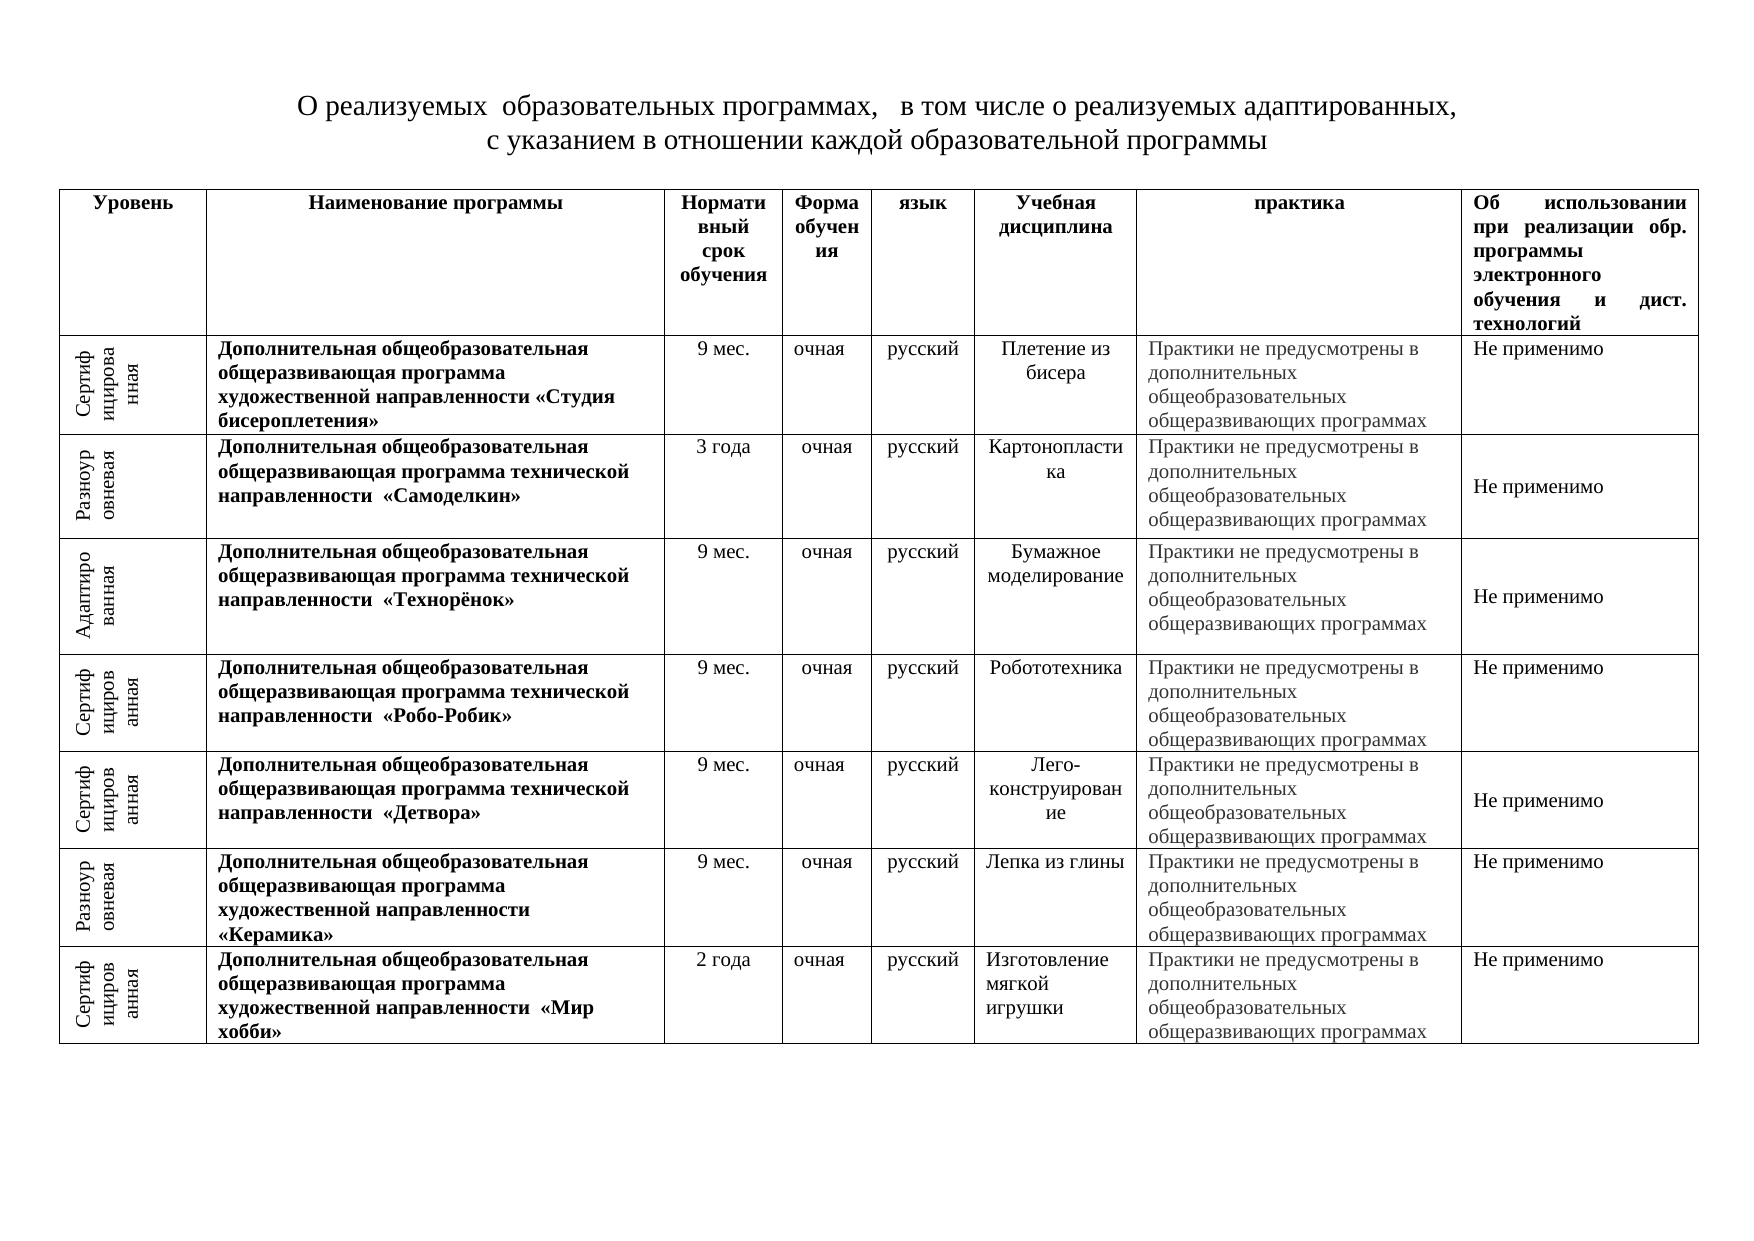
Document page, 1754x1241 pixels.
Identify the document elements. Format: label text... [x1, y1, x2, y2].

table_cell очная [783, 336, 871, 433]
table_cell Изготовление мягкой игрушки [975, 947, 1136, 1043]
text О реализуемых образовательных программах, в том числе о реализуемых адаптированных, [118, 88, 1636, 122]
table_cell Не применимо [1462, 539, 1698, 654]
table_cell Лего-конструирование [975, 752, 1136, 848]
table_header Уровень [60, 190, 206, 334]
table_cell русский [872, 435, 974, 538]
table_header Форма обучения [783, 190, 871, 334]
table_cell Практики не предусмотрены в дополнительных общеобразовательных общеразвивающих программах [1137, 539, 1461, 654]
table_cell Дополнительная общеобразовательная общеразвивающая программа художественной направленности «Мир хобби» [207, 947, 664, 1043]
table_cell Не применимо [1462, 655, 1698, 751]
table_cell Практики не предусмотрены в дополнительных общеобразовательных общеразвивающих программах [1137, 435, 1461, 538]
table_header Нормативный срок обучения [665, 190, 782, 334]
table_cell Лепка из глины [975, 849, 1136, 946]
table_cell 2 года [665, 947, 782, 1043]
table_cell Дополнительная общеобразовательная общеразвивающая программа художественной направленности «Керамика» [207, 849, 664, 946]
table_cell Не применимо [1462, 435, 1698, 538]
table_cell Дополнительная общеобразовательная общеразвивающая программа художественной направленности «Студия бисероплетения» [207, 336, 664, 433]
table_header Об использовании при реализации обр. программы электронного обучения и дист. технологий [1462, 190, 1698, 334]
table_cell Робототехника [975, 655, 1136, 751]
table_cell русский [872, 849, 974, 946]
table_cell русский [872, 947, 974, 1043]
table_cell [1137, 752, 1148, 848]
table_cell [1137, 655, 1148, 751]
table_cell 9 мес. [665, 336, 782, 433]
table_cell 9 мес. [665, 849, 782, 946]
table_header язык [872, 190, 974, 334]
table_cell Практики не предусмотрены в дополнительных общеобразовательных общеразвивающих программах [1297, 655, 1461, 751]
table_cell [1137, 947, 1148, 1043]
table_cell Дополнительная общеобразовательная общеразвивающая программа технической направленности «Детвора» [207, 752, 664, 848]
table_cell Дополнительная общеобразовательная общеразвивающая программа технической направленности «Самоделкин» [207, 435, 664, 538]
table_cell Сертифицированная [60, 336, 206, 433]
table_header Учебная дисциплина [975, 190, 1136, 334]
table_header Наименование программы [207, 190, 664, 334]
table_cell 9 мес. [665, 539, 782, 654]
table_cell русский [872, 752, 974, 848]
table_cell Не применимо [1462, 849, 1698, 946]
table_cell Разноуровневая [60, 849, 206, 946]
table_cell 9 мес. [665, 655, 782, 751]
table_cell Сертифицированная [60, 947, 206, 1043]
table_cell Картонопластика [975, 435, 1136, 538]
table_cell Не применимо [1462, 336, 1698, 433]
table_cell Практики не предусмотрены в дополнительных общеобразовательных общеразвивающих программах [1137, 336, 1461, 433]
table_cell Адаптированная [60, 539, 206, 654]
table_cell русский [872, 655, 974, 751]
table_cell Практики не предусмотрены в дополнительных общеобразовательных общеразвивающих программах [1297, 947, 1461, 1043]
table_cell Дополнительная общеобразовательная общеразвивающая программа технической направленности «Технорёнок» [207, 539, 664, 654]
table_cell Сертифицированная [60, 655, 206, 751]
table_cell очная [783, 435, 871, 538]
table_cell Разноуровневая [60, 435, 206, 538]
table_cell Дополнительная общеобразовательная общеразвивающая программа технической направленности «Робо-Робик» [207, 655, 664, 751]
table_cell очная [783, 752, 871, 848]
table_cell очная [783, 655, 871, 751]
table_cell очная [783, 849, 871, 946]
table_header практика [1137, 190, 1461, 334]
table_cell Бумажное моделирование [975, 539, 1136, 654]
table_cell Не применимо [1462, 947, 1698, 1043]
table_cell 3 года [665, 435, 782, 538]
table_cell Плетение из бисера [975, 336, 1136, 433]
table_cell 9 мес. [665, 752, 782, 848]
table_cell Сертифицированная [60, 752, 206, 848]
table_cell русский [872, 539, 974, 654]
table_cell Практики не предусмотрены в дополнительных общеобразовательных общеразвивающих программах [1297, 752, 1461, 848]
table_cell Не применимо [1462, 752, 1698, 848]
table_cell очная [783, 539, 871, 654]
table_cell русский [872, 336, 974, 433]
table_cell очная [783, 947, 871, 1043]
table_cell Практики не предусмотрены в дополнительных общеобразовательных общеразвивающих программах [1137, 849, 1461, 946]
text с указанием в отношении каждой образовательной программы [118, 122, 1636, 156]
